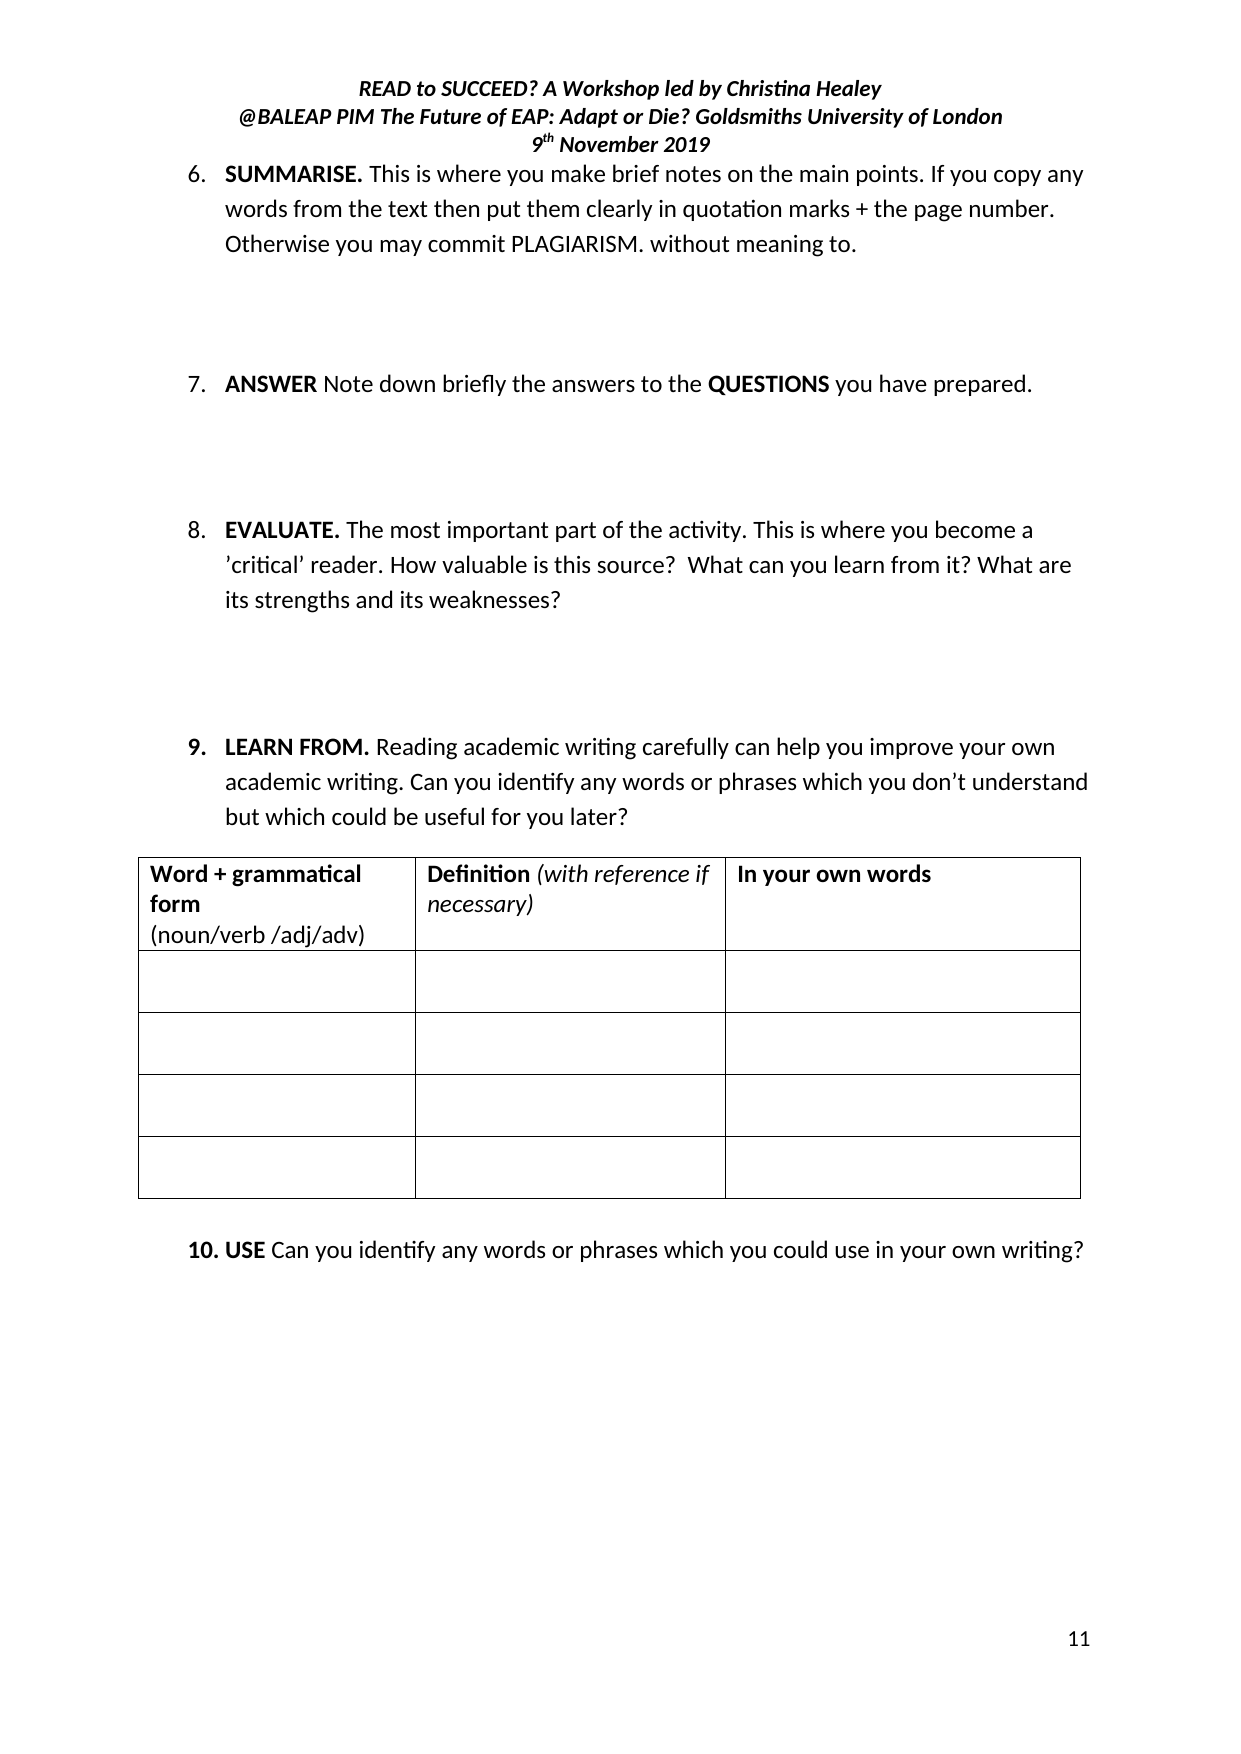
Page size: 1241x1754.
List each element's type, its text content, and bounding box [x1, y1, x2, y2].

table_cell [416, 1137, 725, 1198]
table_cell [726, 1075, 1080, 1136]
table_cell [416, 951, 725, 1012]
table_cell [416, 1013, 725, 1074]
table_cell [139, 1137, 415, 1198]
table_cell [139, 951, 415, 1012]
list LEARN FROM. Reading academic writing carefully can help you improve your own academic writing. Can you identify any words or phrases which you don’t understand but which could be useful for you later? [187, 731, 1090, 832]
table_cell [416, 1075, 725, 1136]
table_cell [139, 1075, 415, 1136]
table_cell [726, 951, 1080, 1012]
table_header Word + grammatical form (noun/verb /adj/adv) [139, 858, 415, 949]
table_cell [726, 1013, 1080, 1074]
list USE Can you identify any words or phrases which you could use in your own writing? [187, 1234, 1090, 1264]
table_cell [139, 1013, 415, 1074]
table_header In your own words [726, 858, 1080, 949]
table_cell [726, 1137, 1080, 1198]
list SUMMARISE. This is where you make brief notes on the main points. If you copy any words from the text then put them clearly in quotation marks + the page number. Otherwise you may commit PLAGIARISM. without meaning to. [187, 158, 1090, 258]
table_header Definition (with reference if necessary) [416, 858, 725, 949]
list ANSWER Note down briefly the answers to the QUESTIONS you have prepared. [187, 368, 1090, 398]
list EVALUATE. The most important part of the activity. This is where you become a ’critical’ reader. How valuable is this source? What can you learn from it? What are its strengths and its weaknesses? [187, 514, 1090, 615]
